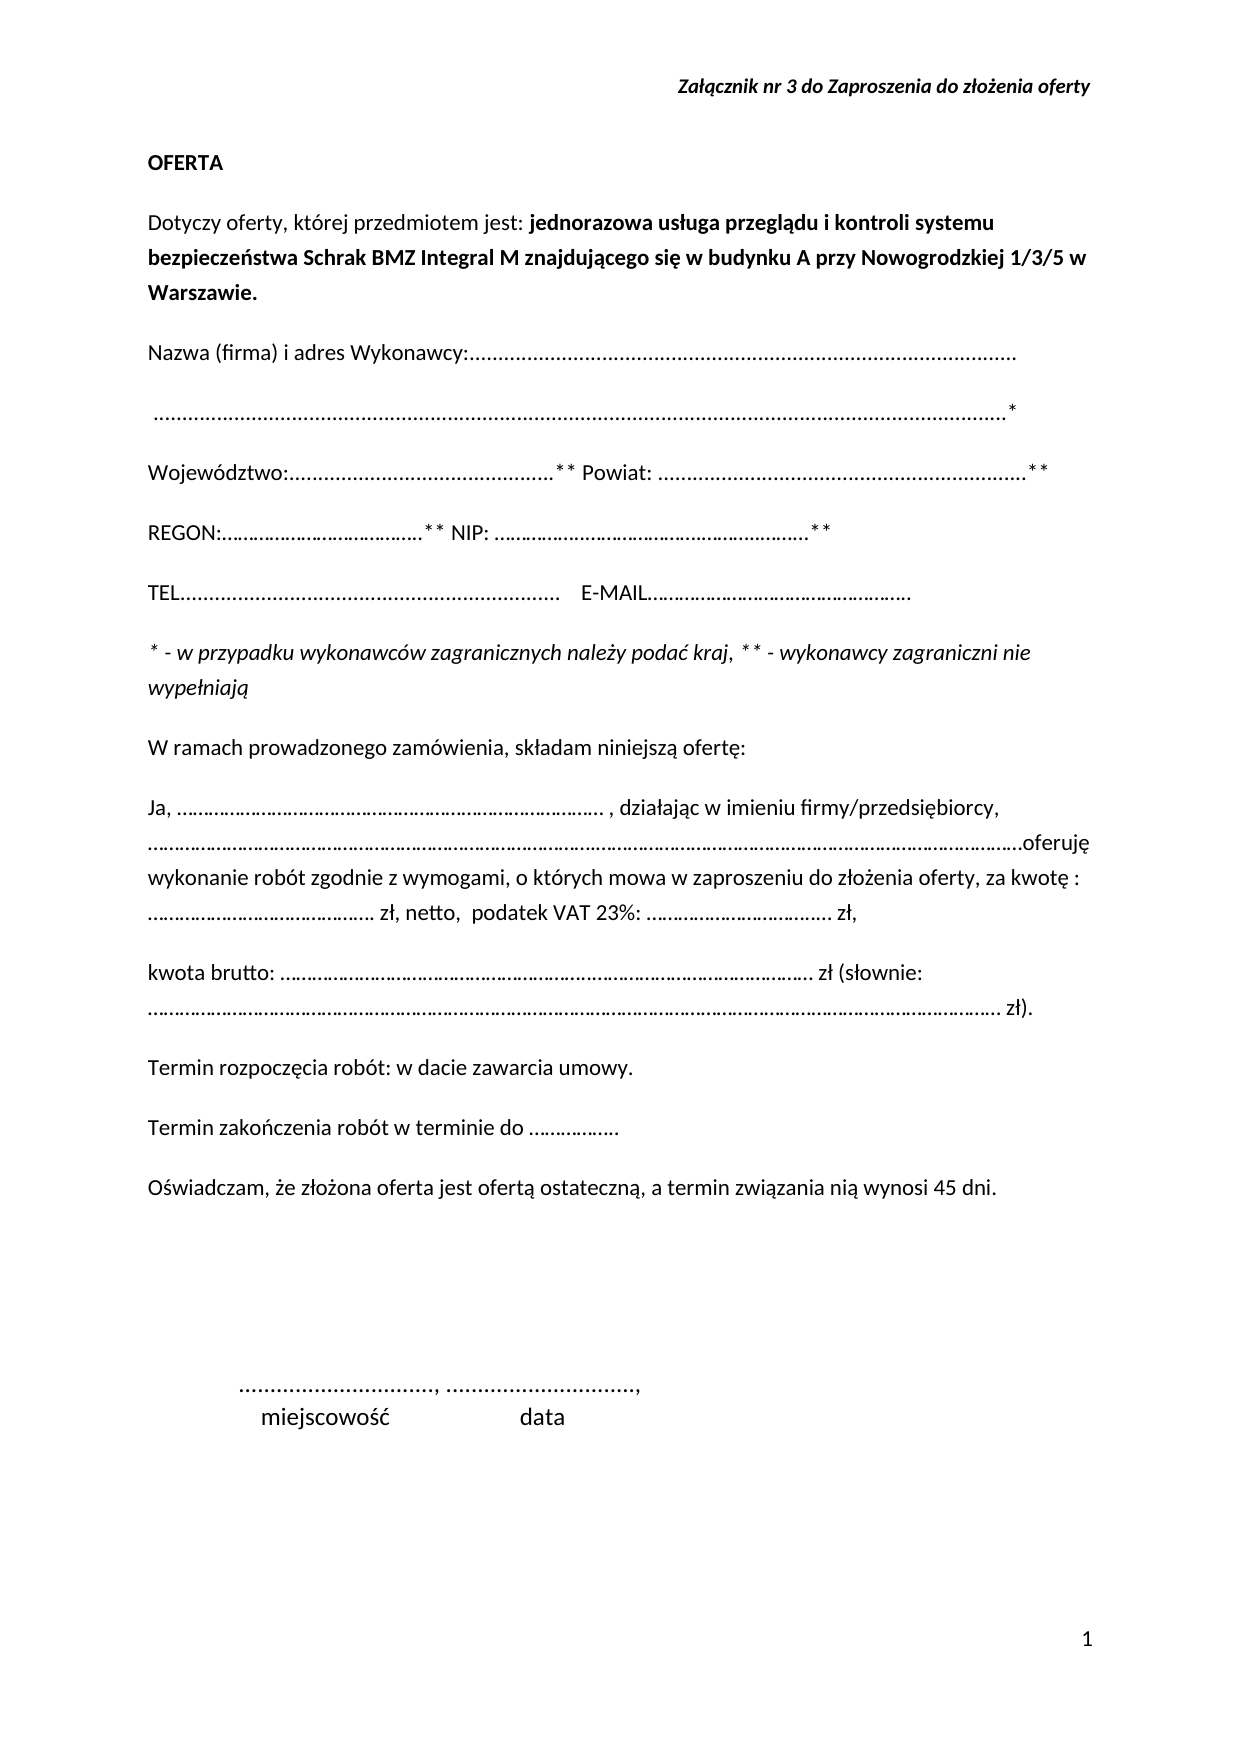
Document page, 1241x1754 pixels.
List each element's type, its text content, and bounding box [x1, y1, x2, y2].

text * - w przypadku wykonawców zagranicznych należy podać kraj, ** - wykonawcy zagraniczni nie wypełniają [148, 638, 1093, 701]
text REGON:………………………………..** NIP: ……………..………………….………..……...** [148, 518, 1093, 546]
text Nazwa (firma) i adres Wykonawcy:............................................................................................... [148, 338, 1093, 366]
text kwota brutto: …………………………………………………..…………………………………… zł (słownie: ……………………………………………………………………………………………………………………………………………… zł). [148, 958, 1093, 1021]
text TEL.................................................................. E-MAIL………………………………………….. [148, 578, 1093, 606]
text OFERTA [148, 148, 1093, 176]
list miejscowość data [148, 1401, 1093, 1432]
text Dotyczy oferty, której przedmiotem jest: jednorazowa usługa przeglądu i kontroli systemu bezpieczeństwa Schrak BMZ Integral M znajdującego się w budynku A przy Nowogrodzkiej 1/3/5 w Warszawie. [148, 208, 1093, 306]
text Oświadczam, że złożona oferta jest ofertą ostateczną, a termin związania nią wynosi 45 dni. [148, 1173, 1093, 1201]
text W ramach prowadzonego zamówienia, składam niniejszą ofertę: [148, 733, 1093, 761]
text Województwo:..............................................** Powiat: ................................................................** [148, 458, 1093, 486]
text Ja, ……………………………………………………………………… , działając w imieniu firmy/przedsiębiorcy, ………………………………………………………………………….………………………………………………………………………oferuję wykonanie robót zgodnie z wymogami, o których mowa w zaproszeniu do złożenia oferty, za kwotę : ……………………………………. zł, netto, podatek VAT 23%: …………………………..… zł, [148, 793, 1093, 926]
list ..............................., .............................., [148, 1368, 1093, 1399]
text ....................................................................................................................................................* [148, 398, 1093, 426]
text Termin rozpoczęcia robót: w dacie zawarcia umowy. [148, 1053, 1093, 1081]
text Termin zakończenia robót w terminie do …………….. [148, 1113, 1093, 1141]
